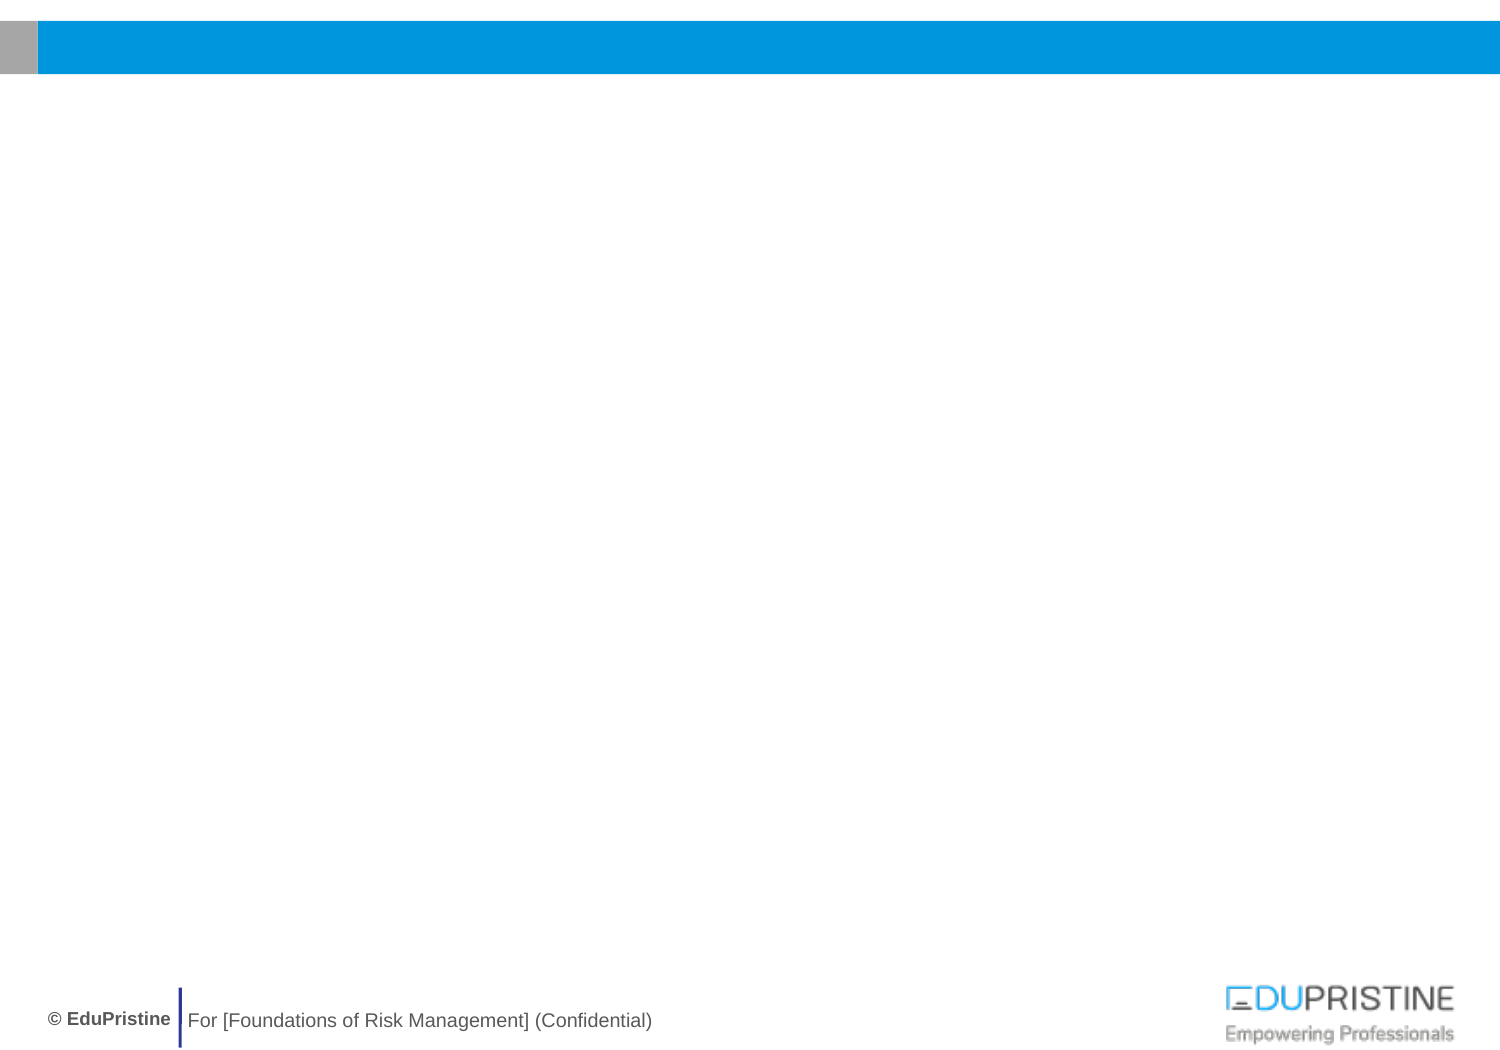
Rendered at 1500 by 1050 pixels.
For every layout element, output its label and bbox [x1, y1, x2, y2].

picture [1213, 975, 1462, 1047]
